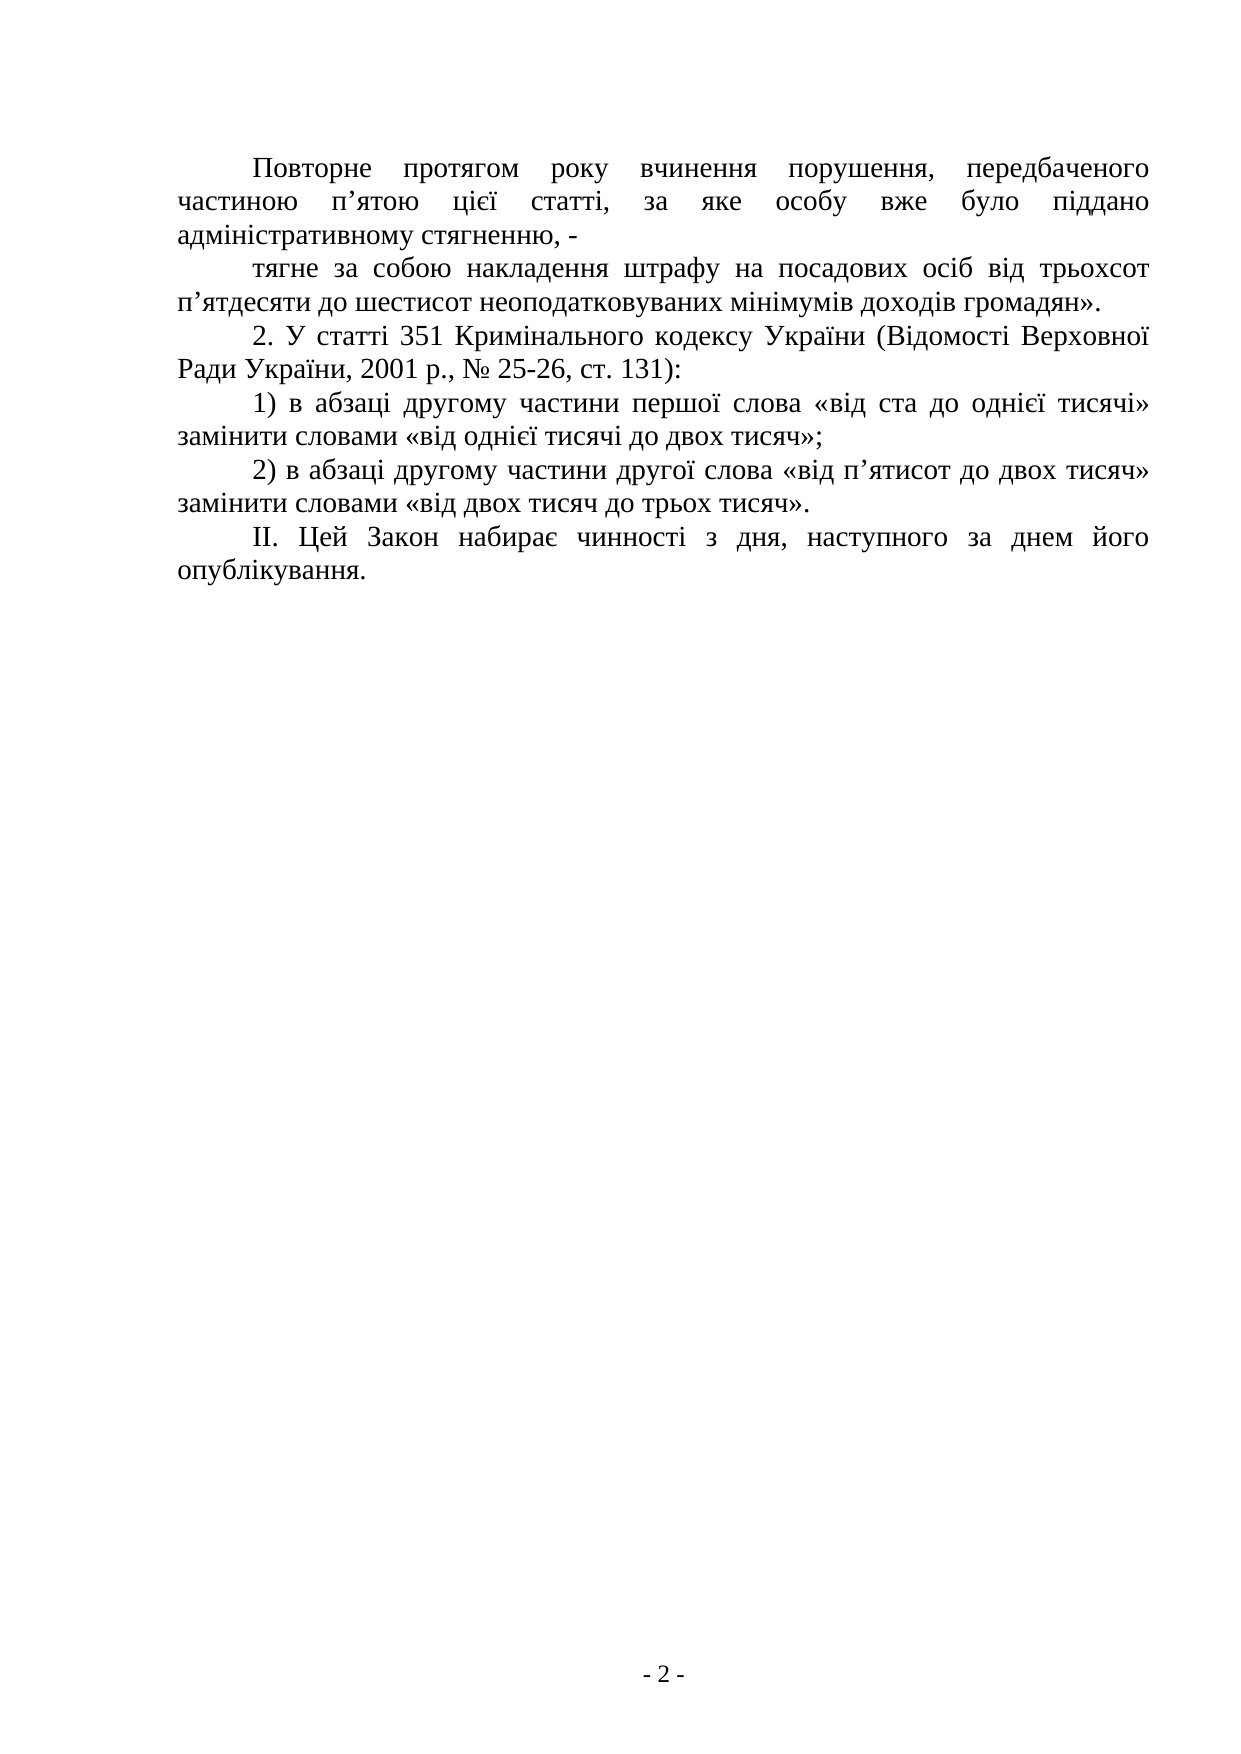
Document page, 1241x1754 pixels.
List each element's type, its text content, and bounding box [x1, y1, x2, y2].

text 2) в абзаці другому частини другої слова «від п’ятисот до двох тисяч» замінити словами «від двох тисяч до трьох тисяч». [177, 452, 1150, 519]
text 2. У статті 351 Кримінального кодексу України (Відомості Верховної Ради України, 2001 р., № 25-26, ст. 131): [177, 318, 1150, 385]
text Повторне протягом року вчинення порушення, передбаченого частиною п’ятою цієї статті, за яке особу вже було піддано адміністративному стягненню, - [177, 150, 1150, 251]
text 1) в абзаці другому частини першої слова «від ста до однієї тисячі» замінити словами «від однієї тисячі до двох тисяч»; [177, 385, 1150, 452]
text тягне за собою накладення штрафу на посадових осіб від трьохсот п’ятдесяти до шестисот неоподатковуваних мінімумів доходів громадян». [177, 251, 1150, 318]
text II. Цей Закон набирає чинності з дня, наступного за днем його опублікування. [177, 519, 1150, 586]
